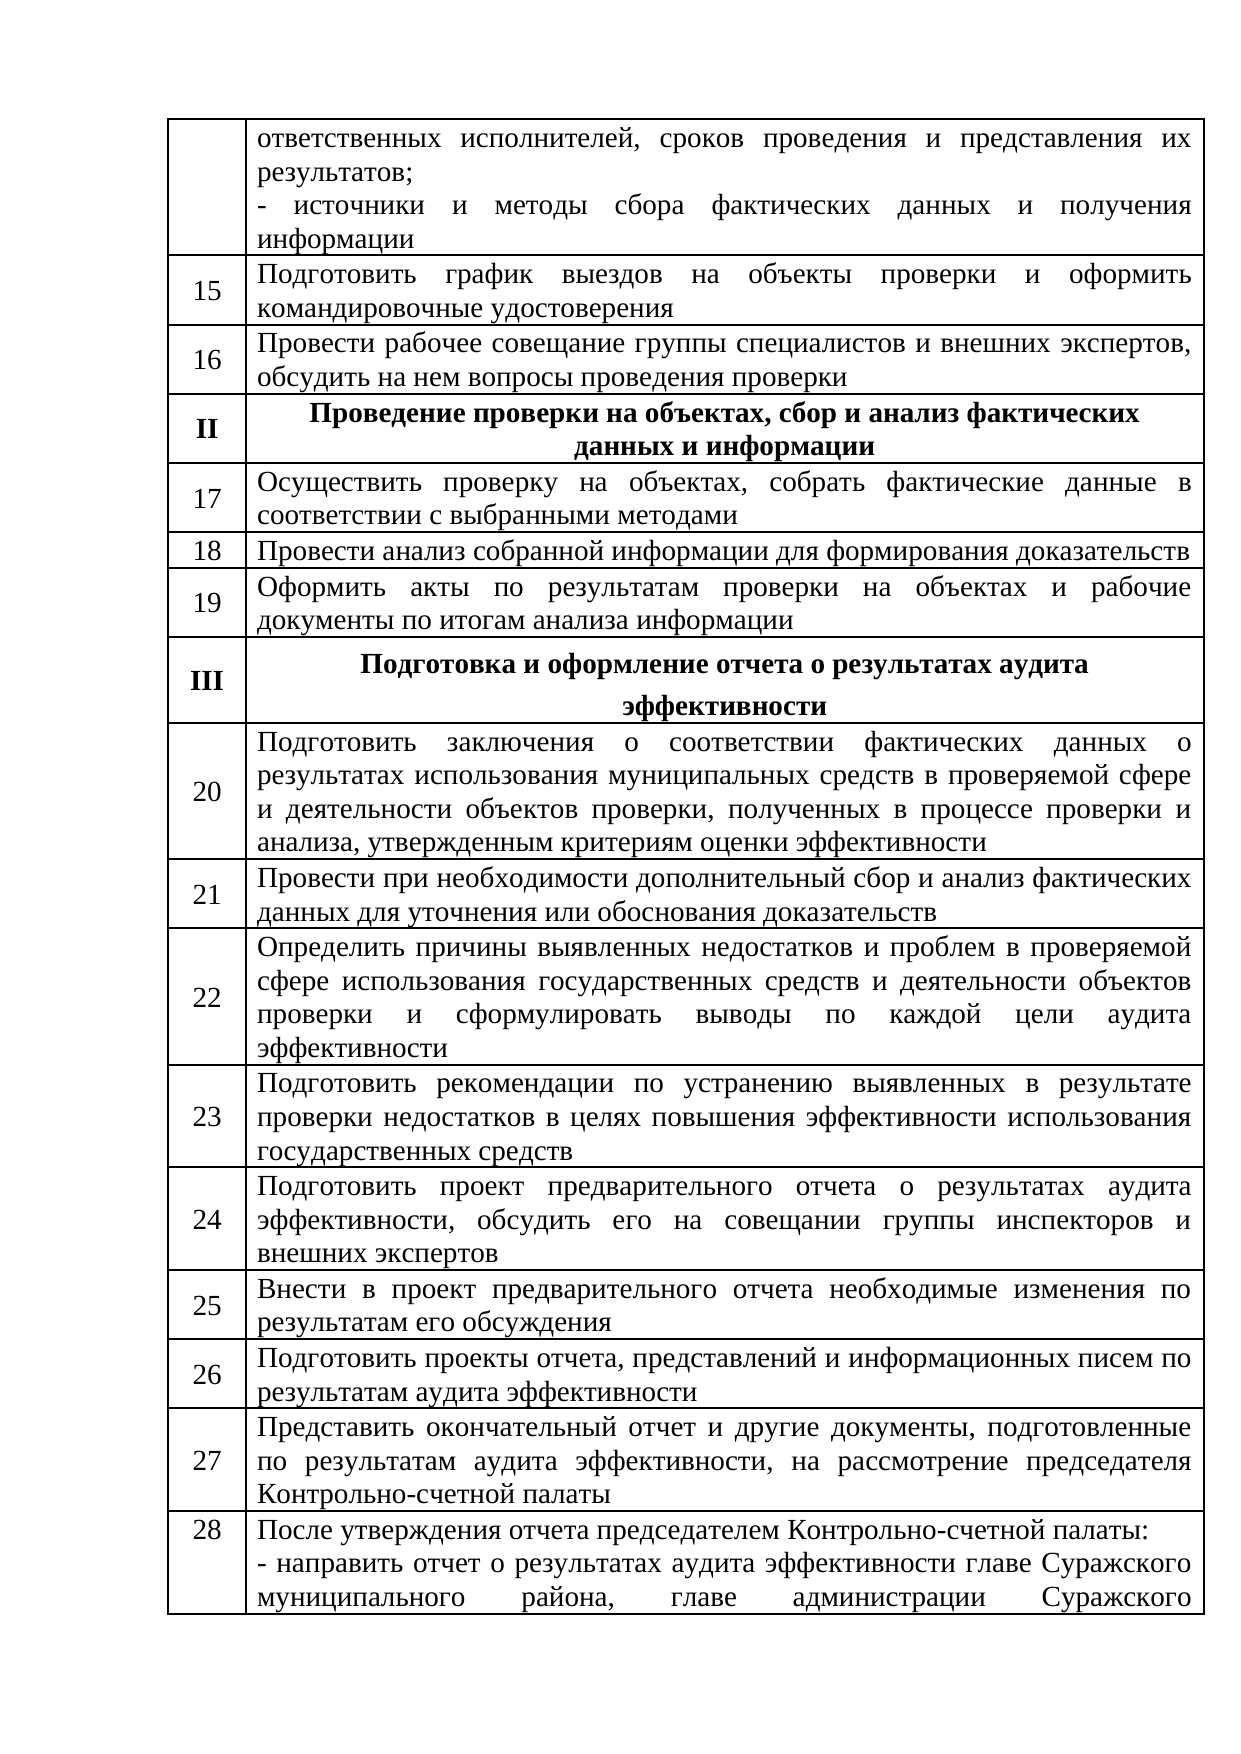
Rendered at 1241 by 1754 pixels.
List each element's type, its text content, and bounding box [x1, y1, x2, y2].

table_cell 28 [169, 1512, 245, 1613]
table_cell 18 [169, 533, 245, 567]
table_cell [247, 1512, 1203, 1613]
table_cell Оформить акты по результатам проверки на объектах и рабочие документы по итогам анализа информации [247, 569, 1203, 636]
table_cell II [169, 395, 245, 462]
table_cell Подготовить проект предварительного отчета о результатах аудита эффективности, обсудить его на совещании группы инспекторов и внешних экспертов [247, 1168, 1203, 1269]
table_cell 17 [169, 464, 245, 531]
table_cell 24 [169, 1168, 245, 1269]
table_cell 20 [169, 724, 245, 858]
table_cell Осуществить проверку на объектах, собрать фактические данные в соответствии с выбранными методами [247, 464, 1203, 531]
table_cell 25 [169, 1271, 245, 1338]
table_cell 19 [169, 569, 245, 636]
table_cell Провести при необходимости дополнительный сбор и анализ фактических данных для уточнения или обоснования доказательств [247, 860, 1203, 927]
table_cell III [169, 638, 245, 722]
table_cell 22 [169, 929, 245, 1063]
table_cell 16 [169, 326, 245, 393]
table_cell Подготовить проекты отчета, представлений и информационных писем по результатам аудита эффективности [247, 1340, 1203, 1407]
table_cell 26 [169, 1340, 245, 1407]
table_cell Определить причины выявленных недостатков и проблем в проверяемой сфере использования государственных средств и деятельности объектов проверки и сформулировать выводы по каждой цели аудита эффективности [247, 929, 1203, 1063]
table_cell 23 [169, 1066, 245, 1166]
table_cell Представить окончательный отчет и другие документы, подготовленные по результатам аудита эффективности, на рассмотрение председателя Контрольно-счетной палаты [247, 1409, 1203, 1510]
table_cell Провести рабочее совещание группы специалистов и внешних экспертов, обсудить на нем вопросы проведения проверки [247, 326, 1203, 393]
table_cell Провести анализ собранной информации для формирования доказательств [247, 533, 1203, 567]
table_cell Подготовить график выездов на объекты проверки и оформить командировочные удостоверения [247, 256, 1203, 323]
table_cell Подготовить рекомендации по устранению выявленных в результате проверки недостатков в целях повышения эффективности использования государственных средств [247, 1066, 1203, 1166]
table_cell 15 [169, 256, 245, 323]
table_cell 21 [169, 860, 245, 927]
table_cell Проведение проверки на объектах, сбор и анализ фактических данных и информации [247, 395, 1203, 462]
table_cell 14 [169, 120, 245, 254]
table_cell Внести в проект предварительного отчета необходимые изменения по результатам его обсуждения [247, 1271, 1203, 1338]
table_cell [247, 120, 1203, 254]
table_cell 27 [169, 1409, 245, 1510]
table_cell Подготовка и оформление отчета о результатах аудита эффективности [247, 638, 1203, 722]
table_cell Подготовить заключения о соответствии фактических данных о результатах использования муниципальных средств в проверяемой сфере и деятельности объектов проверки, полученных в процессе проверки и анализа, утвержденным критериям оценки эффективности [247, 724, 1203, 858]
